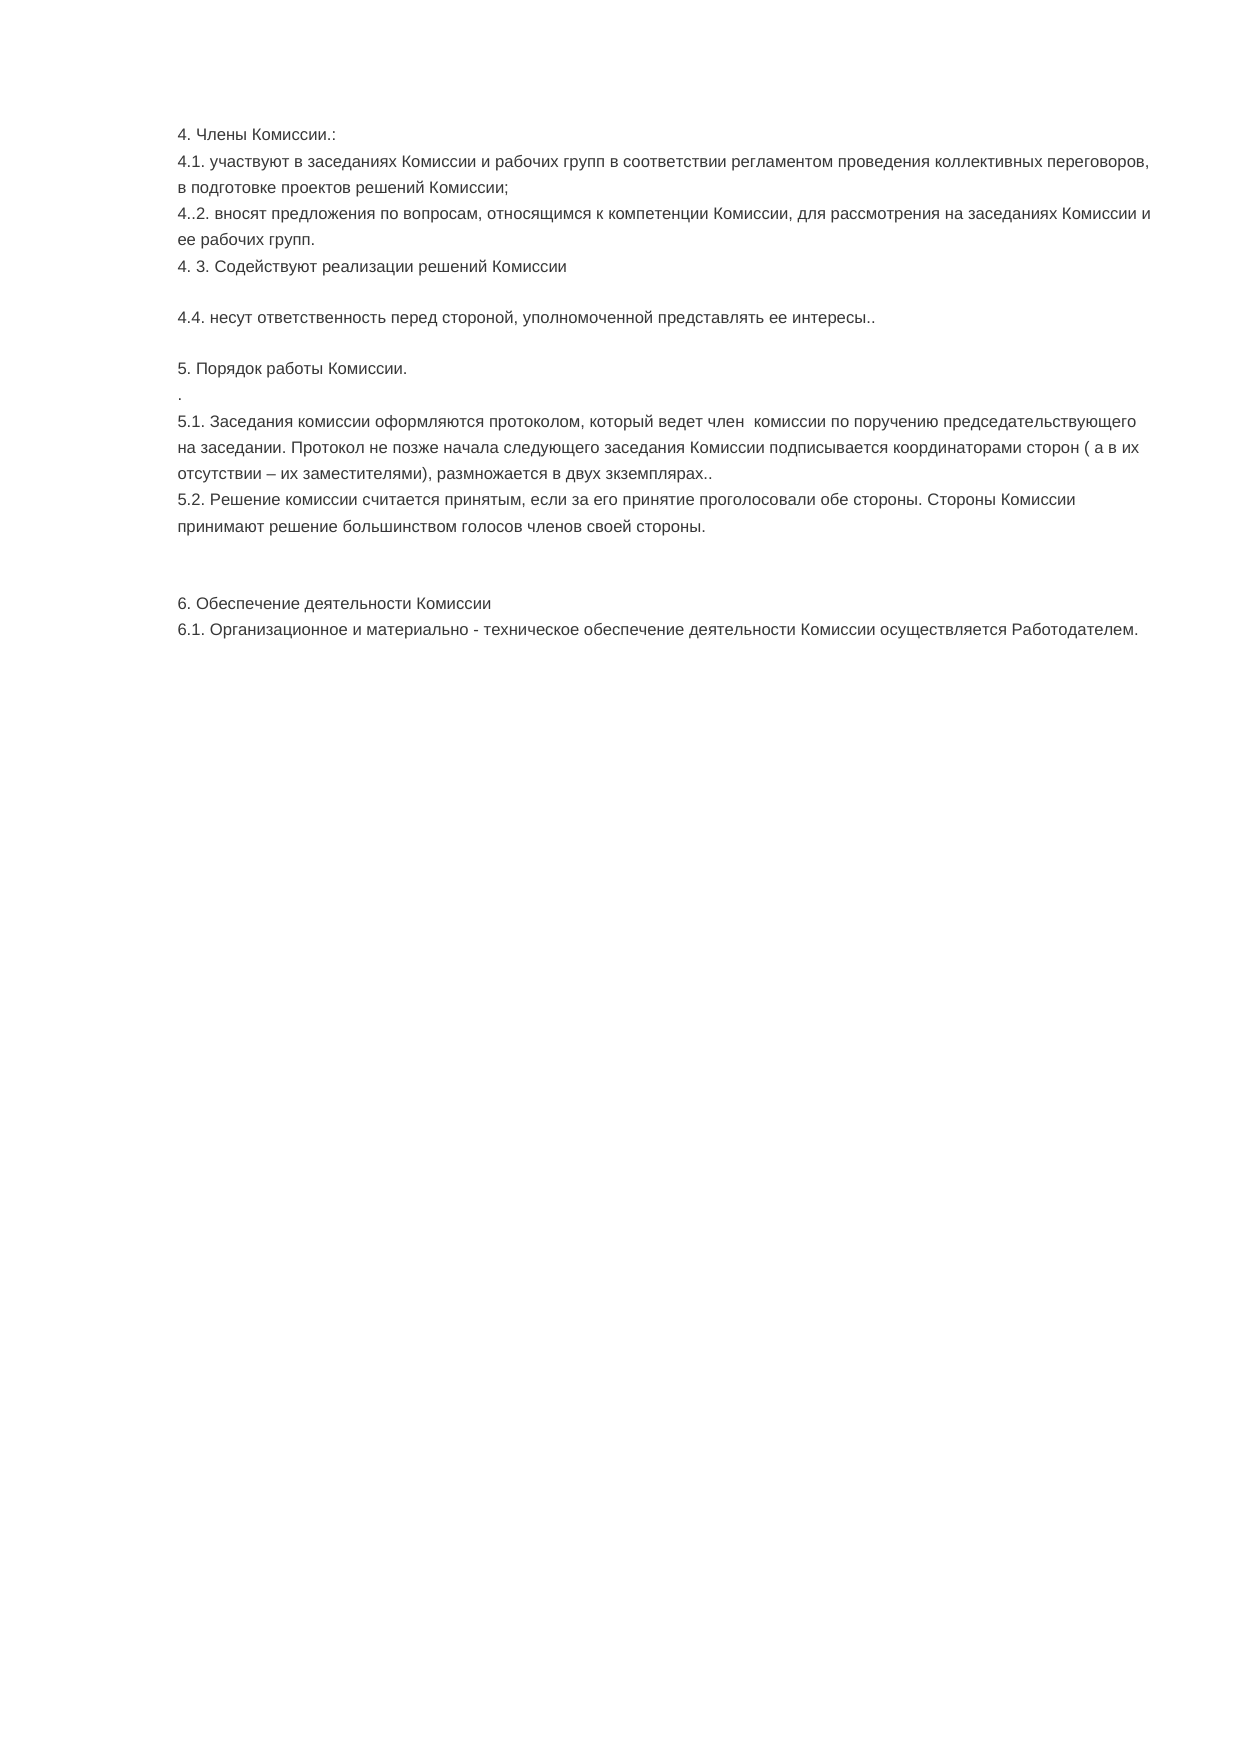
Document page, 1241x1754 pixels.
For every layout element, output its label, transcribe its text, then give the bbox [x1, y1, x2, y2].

text 5. Порядок работы Комиссии. . 5.1. Заседания комиссии оформляются протоколом, который ведет член комиссии по поручению председательствующего на заседании. Протокол не позже начала следующего заседания Комиссии подписывается координаторами сторон ( а в их отсутствии – их заместителями), размножается в двух зкземплярах.. 5.2. Решение комиссии считается принятым, если за его принятие проголосовали обе стороны. Стороны Комиссии принимают решение большинством голосов членов своей стороны. [177, 352, 1152, 536]
text 4.4. несут ответственность перед стороной, уполномоченной представлять ее интересы.. [177, 301, 1152, 327]
text 4. Члены Комиссии.: 4.1. участвуют в заседаниях Комиссии и рабочих групп в соответствии регламентом проведения коллективных переговоров, в подготовке проектов решений Комиссии; 4..2. вносят предложения по вопросам, относящимся к компетенции Комиссии, для рассмотрения на заседаниях Комиссии и ее рабочих групп. 4. 3. Содействуют реализации решений Комиссии [177, 118, 1152, 276]
text 6. Обеспечение деятельности Комиссии 6.1. Организационное и материально - техническое обеспечение деятельности Комиссии осуществляется Работодателем. [177, 561, 1152, 639]
